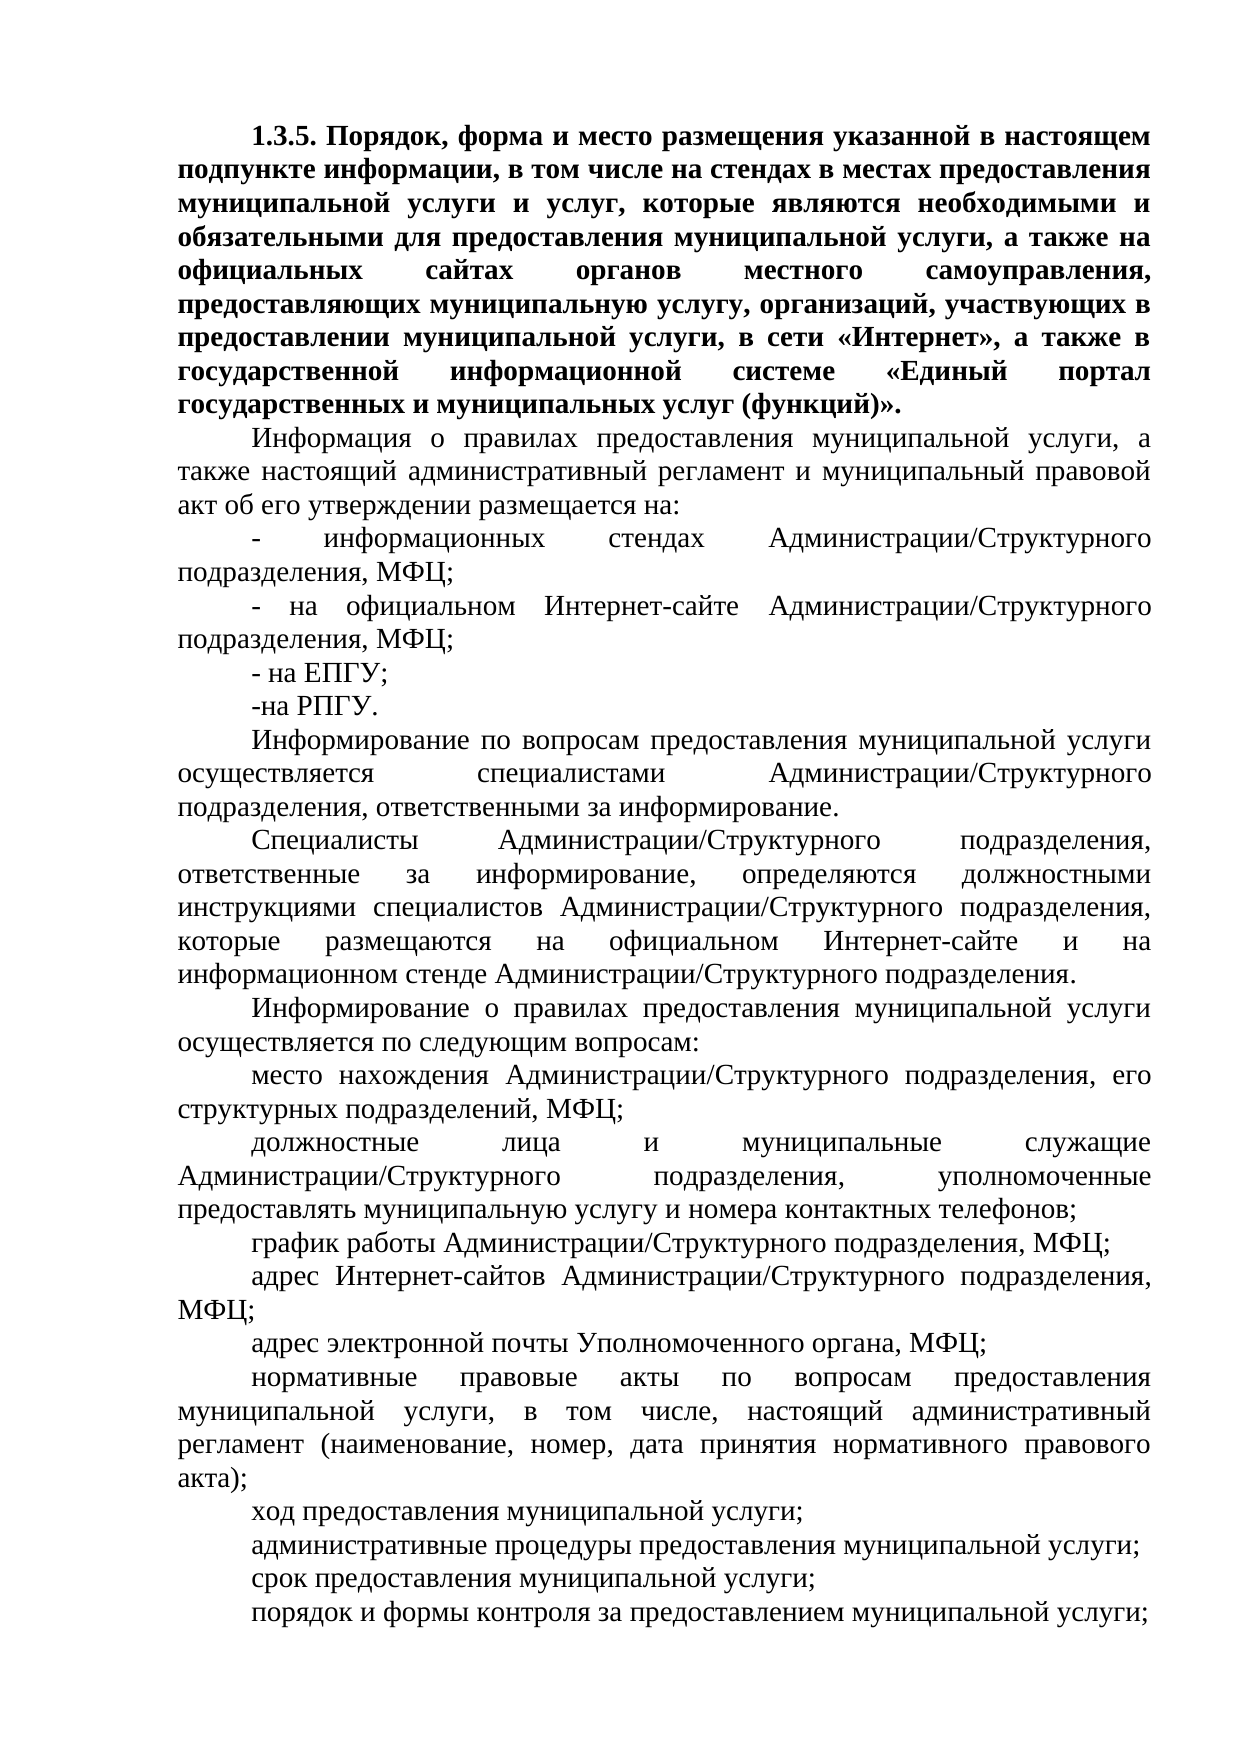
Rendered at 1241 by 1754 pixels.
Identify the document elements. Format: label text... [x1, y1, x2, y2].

text Информирование по вопросам предоставления муниципальной услуги осуществляется специалистами Администрации/Структурного подразделения, ответственными за информирование. [177, 722, 1152, 822]
text Специалисты Администрации/Структурного подразделения, ответственные за информирование, определяются должностными инструкциями специалистов Администрации/Структурного подразделения, которые размещаются на официальном Интернет-сайте и на информационном стенде Администрации/Структурного подразделения. [177, 822, 1152, 990]
text адрес Интернет-сайтов Администрации/Структурного подразделения, МФЦ; [177, 1258, 1152, 1326]
text - на официальном Интернет-сайте Администрации/Структурного подразделения, МФЦ; [177, 588, 1152, 655]
text Информирование о правилах предоставления муниципальной услуги осуществляется по следующим вопросам: [177, 990, 1152, 1057]
text нормативные правовые акты по вопросам предоставления муниципальной услуги, в том числе, настоящий административный регламент (наименование, номер, дата принятия нормативного правового акта); [177, 1359, 1152, 1493]
text 1.3.5. Порядок, форма и место размещения указанной в настоящем подпункте информации, в том числе на стендах в местах предоставления муниципальной услуги и услуг, которые являются необходимыми и обязательными для предоставления муниципальной услуги, а также на официальных сайтах органов местного самоуправления, предоставляющих муниципальную услугу, организаций, участвующих в предоставлении муниципальной услуги, в сети «Интернет», а также в государственной информационной системе «Единый портал государственных и муниципальных услуг (функций)». [177, 118, 1152, 420]
text место нахождения Администрации/Структурного подразделения, его структурных подразделений, МФЦ; [177, 1057, 1152, 1124]
text срок предоставления муниципальной услуги; [177, 1560, 1152, 1594]
text административные процедуры предоставления муниципальной услуги; [177, 1527, 1152, 1560]
text график работы Администрации/Структурного подразделения, МФЦ; [177, 1225, 1152, 1258]
text должностные лица и муниципальные служащие Администрации/Структурного подразделения, уполномоченные предоставлять муниципальную услугу и номера контактных телефонов; [177, 1124, 1152, 1225]
text Информация о правилах предоставления муниципальной услуги, а также настоящий административный регламент и муниципальный правовой акт об его утверждении размещается на: [177, 420, 1152, 521]
text -на РПГУ. [177, 688, 1152, 722]
text ход предоставления муниципальной услуги; [177, 1493, 1152, 1527]
text порядок и формы контроля за предоставлением муниципальной услуги; [177, 1594, 1152, 1627]
text адрес электронной почты Уполномоченного органа, МФЦ; [177, 1326, 1152, 1359]
text - на ЕПГУ; [177, 655, 1152, 688]
text - информационных стендах Администрации/Структурного подразделения, МФЦ; [177, 521, 1152, 588]
